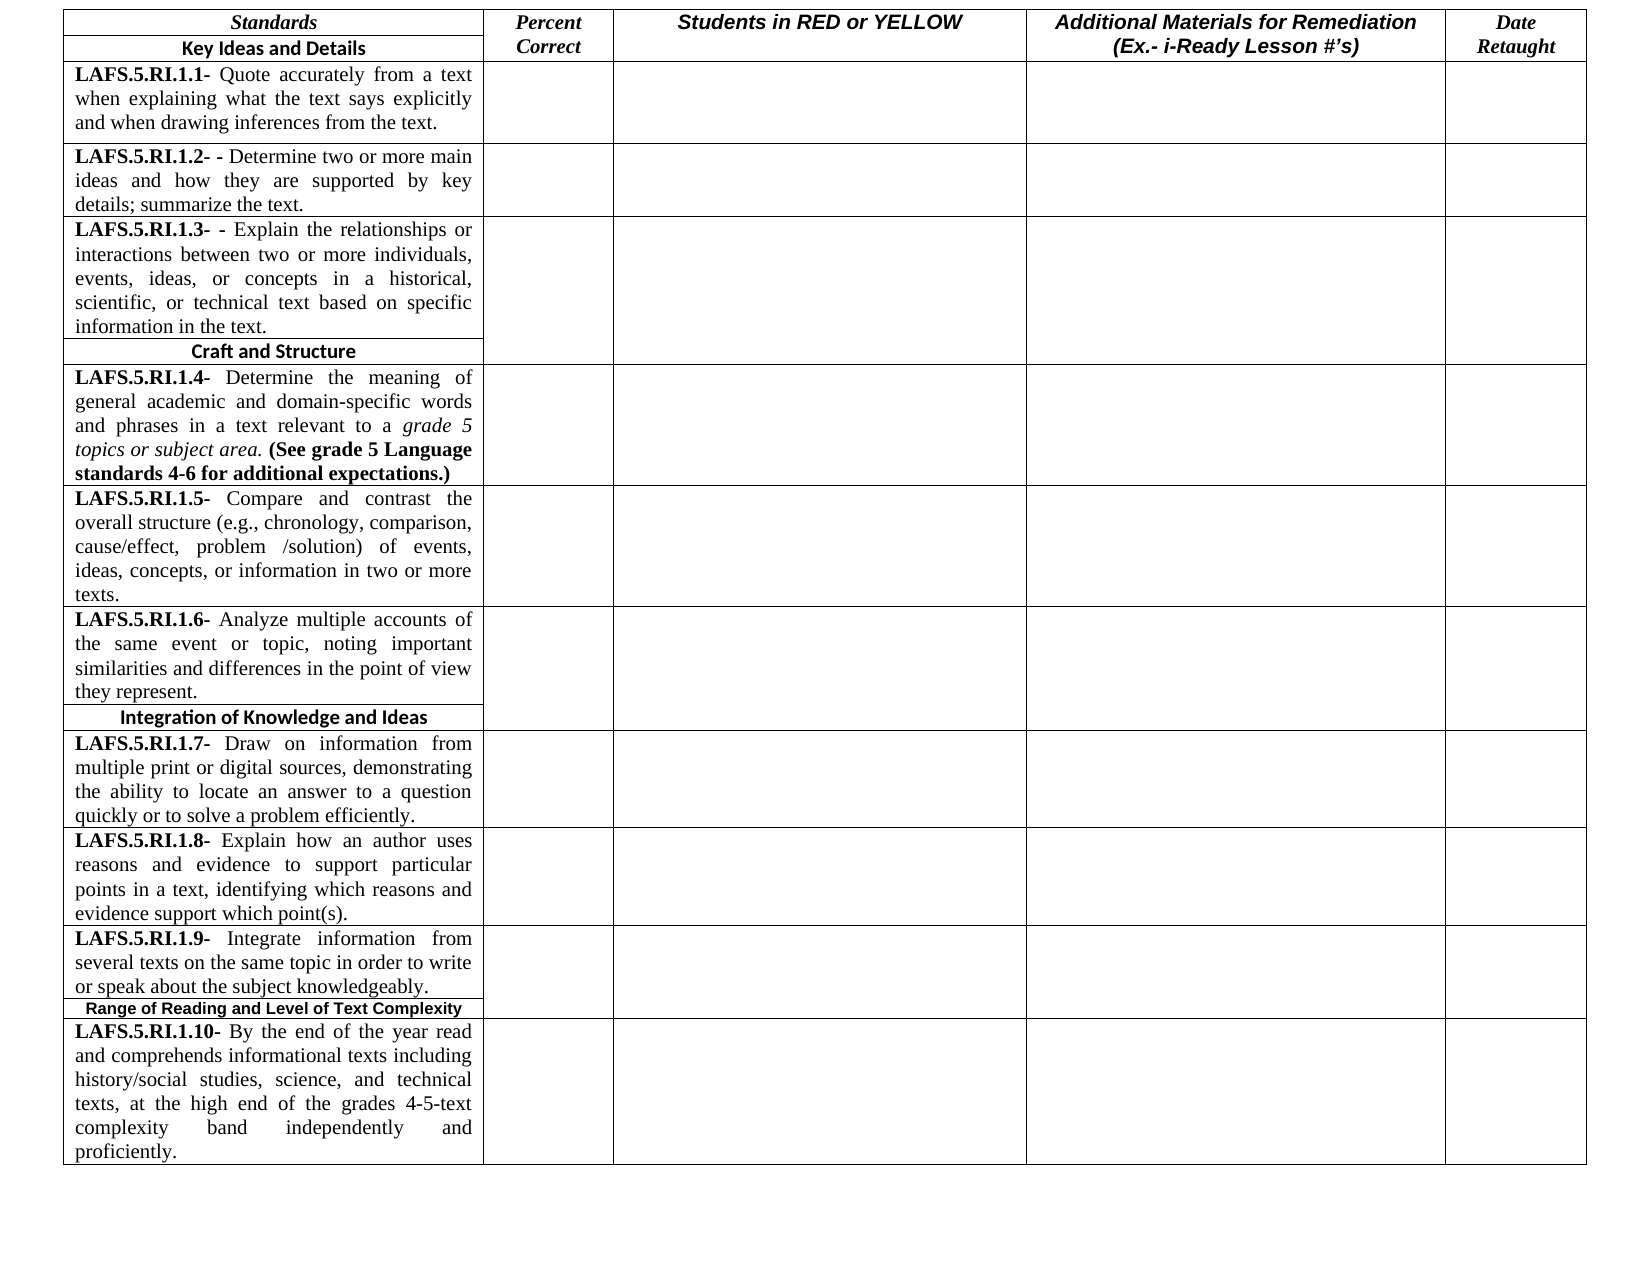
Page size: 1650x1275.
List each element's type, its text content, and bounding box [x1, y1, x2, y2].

table_cell [1446, 926, 1586, 1018]
table_cell [614, 607, 1026, 730]
table_cell Key Ideas and Details [64, 36, 483, 61]
table_header Additional Materials for Remediation (Ex.- i-Ready Lesson #’s) [1027, 10, 1445, 61]
table_cell LAFS.5.RI.1.6- Analyze multiple accounts of the same event or topic, noting important similarities and differences in the point of view they represent. [64, 607, 483, 703]
table_cell [614, 62, 1026, 143]
table_cell LAFS.5.RI.1.7- Draw on information from multiple print or digital sources, demonstrating the ability to locate an answer to a question quickly or to solve a problem efficiently. [64, 731, 483, 827]
table_cell [1027, 486, 1445, 606]
table_cell [484, 731, 613, 827]
table_cell [614, 731, 1026, 827]
table_cell [1446, 365, 1586, 485]
table_cell [484, 62, 613, 143]
table_cell [484, 926, 613, 1018]
table_cell [614, 144, 1026, 216]
table_cell Integration of Knowledge and Ideas [64, 705, 483, 730]
table_cell [484, 365, 613, 485]
table_cell [484, 217, 613, 363]
table_cell Craft and Structure [64, 339, 483, 363]
table_cell [1446, 828, 1586, 924]
table_cell LAFS.5.RI.1.2- - Determine two or more main ideas and how they are supported by key details; summarize the text. [64, 144, 483, 216]
table_cell [484, 486, 613, 606]
table_cell [614, 217, 1026, 363]
table_cell [484, 607, 613, 730]
table_cell LAFS.5.RI.1.8- Explain how an author uses reasons and evidence to support particular points in a text, identifying which reasons and evidence support which point(s). [64, 828, 483, 924]
table_cell [1027, 144, 1445, 216]
table_cell [614, 365, 1026, 485]
table_cell LAFS.5.RI.1.1- Quote accurately from a text when explaining what the text says explicitly and when drawing inferences from the text. [64, 62, 483, 143]
table_cell [1446, 62, 1586, 143]
table_cell LAFS.5.RI.1.3- - Explain the relationships or interactions between two or more individuals, events, ideas, or concepts in a historical, scientific, or technical text based on specific information in the text. [64, 217, 483, 338]
table_cell [1027, 926, 1445, 1018]
table_header Standards [64, 10, 483, 34]
table_cell [1027, 731, 1445, 827]
table_cell [1027, 1019, 1445, 1163]
table_cell [1027, 607, 1445, 730]
table_header Percent Correct [484, 10, 613, 61]
table_cell [484, 828, 613, 924]
table_cell LAFS.5.RI.1.4- Determine the meaning of general academic and domain-specific words and phrases in a text relevant to a grade 5 topics or subject area. (See grade 5 Language standards 4-6 for additional expectations.) [64, 365, 483, 485]
table_cell [614, 1019, 1026, 1163]
table_cell [1446, 144, 1586, 216]
table_cell Range of Reading and Level of Text Complexity [64, 999, 483, 1018]
table_cell [614, 926, 1026, 1018]
table_header Date Retaught [1446, 10, 1586, 61]
table_cell LAFS.5.RI.1.10- By the end of the year read and comprehends informational texts including history/social studies, science, and technical texts, at the high end of the grades 4-5-text complexity band independently and proficiently. [64, 1019, 483, 1163]
table_cell [1446, 1019, 1586, 1163]
table_cell [614, 486, 1026, 606]
table_cell [1446, 217, 1586, 363]
table_cell LAFS.5.RI.1.5- Compare and contrast the overall structure (e.g., chronology, comparison, cause/effect, problem /solution) of events, ideas, concepts, or information in two or more texts. [64, 486, 483, 606]
table_cell [484, 1019, 613, 1163]
table_cell [1027, 828, 1445, 924]
table_cell [484, 144, 613, 216]
table_cell [1446, 607, 1586, 730]
table_cell [614, 828, 1026, 924]
table_cell LAFS.5.RI.1.9- Integrate information from several texts on the same topic in order to write or speak about the subject knowledgeably. [64, 926, 483, 998]
table_header Students in RED or YELLOW [614, 10, 1026, 61]
table_cell [1027, 365, 1445, 485]
table_cell [1027, 217, 1445, 363]
table_cell [1446, 731, 1586, 827]
table_cell [1446, 486, 1586, 606]
table_cell [1027, 62, 1445, 143]
